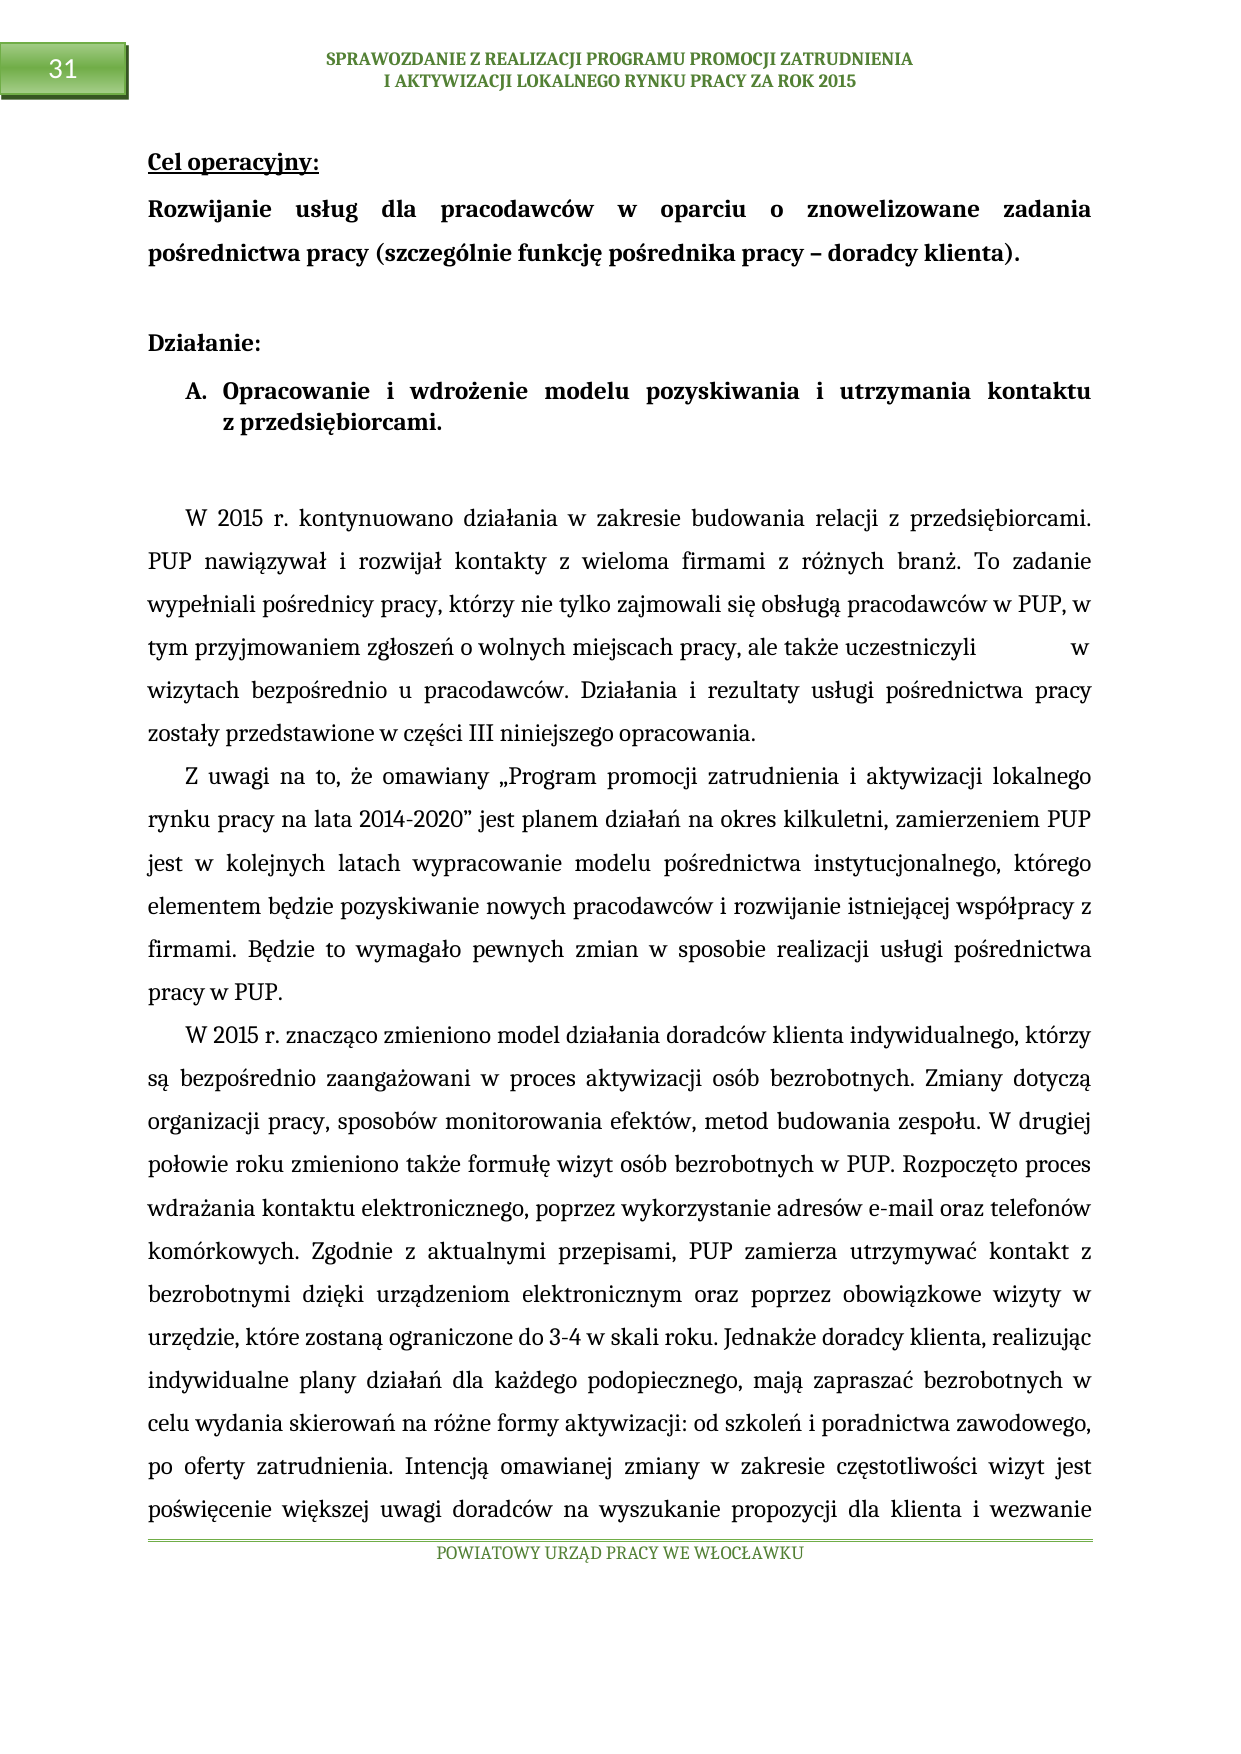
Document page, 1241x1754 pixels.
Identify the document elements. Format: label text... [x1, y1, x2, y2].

text Z uwagi na to, że omawiany „Program promocji zatrudnienia i aktywizacji lokalnego rynku pracy na lata 2014-2020” jest planem działań na okres kilkuletni, zamierzeniem PUP jest w kolejnych latach wypracowanie modelu pośrednictwa instytucjonalnego, którego elementem będzie pozyskiwanie nowych pracodawców i rozwijanie istniejącej współpracy z firmami. Będzie to wymagało pewnych zmian w sposobie realizacji usługi pośrednictwa pracy w PUP. [148, 762, 1093, 1007]
text Cel operacyjny: [148, 148, 1093, 176]
list Opracowanie i wdrożenie modelu pozyskiwania i utrzymania kontaktu z przedsiębiorcami. [185, 377, 1093, 437]
text Działanie: [148, 329, 1093, 358]
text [148, 1021, 1093, 1524]
text W 2015 r. kontynuowano działania w zakresie budowania relacji z przedsiębiorcami. PUP nawiązywał i rozwijał kontakty z wieloma firmami z różnych branż. To zadanie wypełniali pośrednicy pracy, którzy nie tylko zajmowali się obsługą pracodawców w PUP, w tym przyjmowaniem zgłoszeń o wolnych miejscach pracy, ale także uczestniczyli w wizytach bezpośrednio u pracodawców. Działania i rezultaty usługi pośrednictwa pracy zostały przedstawione w części III niniejszego opracowania. [148, 503, 1093, 748]
text Rozwijanie usług dla pracodawców w oparciu o znowelizowane zadania pośrednictwa pracy (szczególnie funkcję pośrednika pracy – doradcy klienta). [148, 195, 1093, 267]
